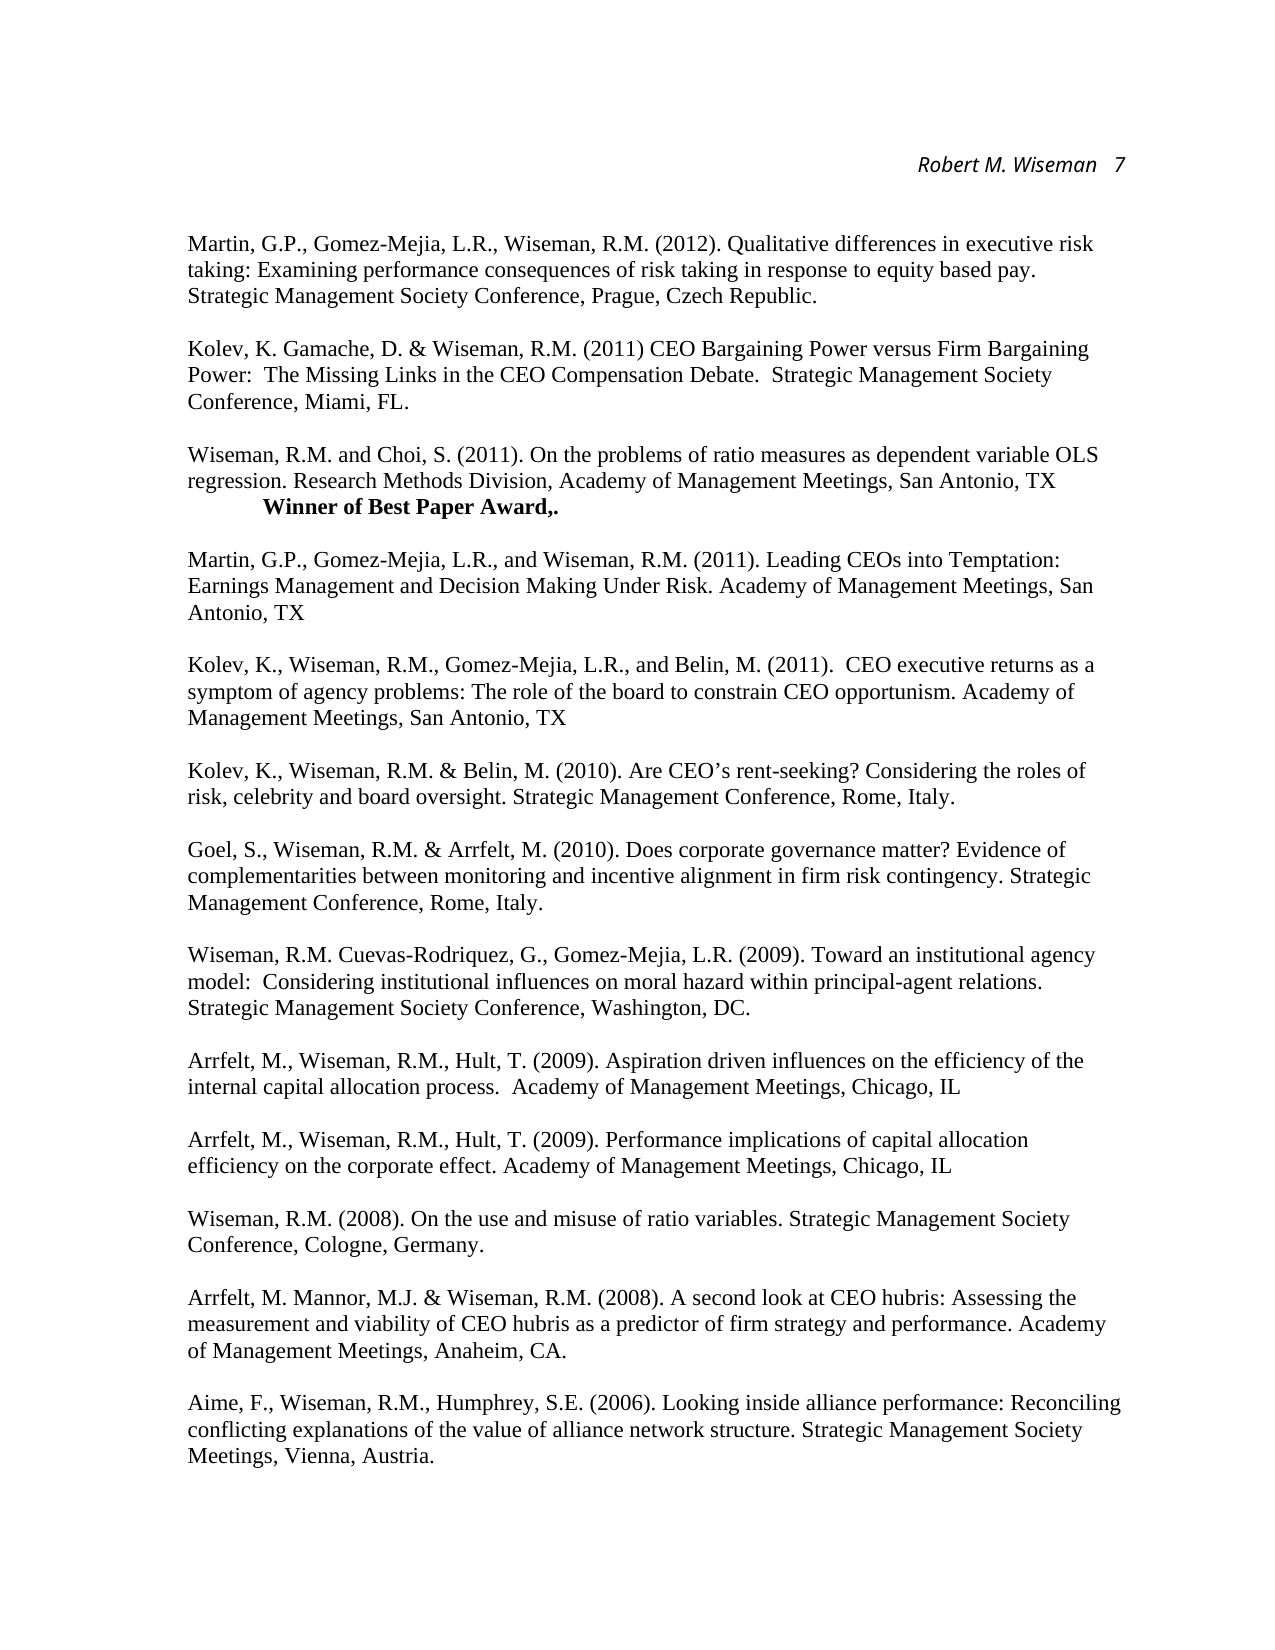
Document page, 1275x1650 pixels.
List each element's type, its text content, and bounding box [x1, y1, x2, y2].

text Kolev, K., Wiseman, R.M. & Belin, M. (2010). Are CEO’s rent-seeking? Considering the roles of risk, celebrity and board oversight. Strategic Management Conference, Rome, Italy. [187, 757, 1125, 809]
text Aime, F., Wiseman, R.M., Humphrey, S.E. (2006). Looking inside alliance performance: Reconciling conflicting explanations of the value of alliance network structure. Strategic Management Society Meetings, Vienna, Austria. [187, 1389, 1125, 1468]
text Kolev, K. Gamache, D. & Wiseman, R.M. (2011) CEO Bargaining Power versus Firm Bargaining Power: The Missing Links in the CEO Compensation Debate. Strategic Management Society Conference, Miami, FL. [187, 335, 1125, 414]
text Kolev, K., Wiseman, R.M., Gomez-Mejia, L.R., and Belin, M. (2011). CEO executive returns as a symptom of agency problems: The role of the board to constrain CEO opportunism. Academy of Management Meetings, San Antonio, TX [187, 651, 1125, 731]
text Martin, G.P., Gomez-Mejia, L.R., and Wiseman, R.M. (2011). Leading CEOs into Temptation: Earnings Management and Decision Making Under Risk. Academy of Management Meetings, San Antonio, TX [187, 546, 1125, 625]
text Martin, G.P., Gomez-Mejia, L.R., Wiseman, R.M. (2012). Qualitative differences in executive risk taking: Examining performance consequences of risk taking in response to equity based pay. Strategic Management Society Conference, Prague, Czech Republic. [187, 230, 1125, 309]
text Arrfelt, M., Wiseman, R.M., Hult, T. (2009). Performance implications of capital allocation efficiency on the corporate effect. Academy of Management Meetings, Chicago, IL [187, 1126, 1125, 1178]
text Wiseman, R.M. (2008). On the use and misuse of ratio variables. Strategic Management Society Conference, Cologne, Germany. [187, 1178, 1125, 1258]
text Arrfelt, M. Mannor, M.J. & Wiseman, R.M. (2008). A second look at CEO hubris: Assessing the measurement and viability of CEO hubris as a predictor of firm strategy and performance. Academy of Management Meetings, Anaheim, CA. [187, 1284, 1125, 1363]
text Wiseman, R.M. Cuevas-Rodriquez, G., Gomez-Mejia, L.R. (2009). Toward an institutional agency model: Considering institutional influences on moral hazard within principal-agent relations. Strategic Management Society Conference, Washington, DC. [187, 941, 1125, 1020]
text Wiseman, R.M. and Choi, S. (2011). On the problems of ratio measures as dependent variable OLS regression. Research Methods Division, Academy of Management Meetings, San Antonio, TX [187, 441, 1125, 493]
text Winner of Best Paper Award,. [187, 493, 1125, 520]
text Goel, S., Wiseman, R.M. & Arrfelt, M. (2010). Does corporate governance matter? Evidence of complementarities between monitoring and incentive alignment in firm risk contingency. Strategic Management Conference, Rome, Italy. [187, 836, 1125, 915]
text Arrfelt, M., Wiseman, R.M., Hult, T. (2009). Aspiration driven influences on the efficiency of the internal capital allocation process. Academy of Management Meetings, Chicago, IL [187, 1047, 1125, 1099]
